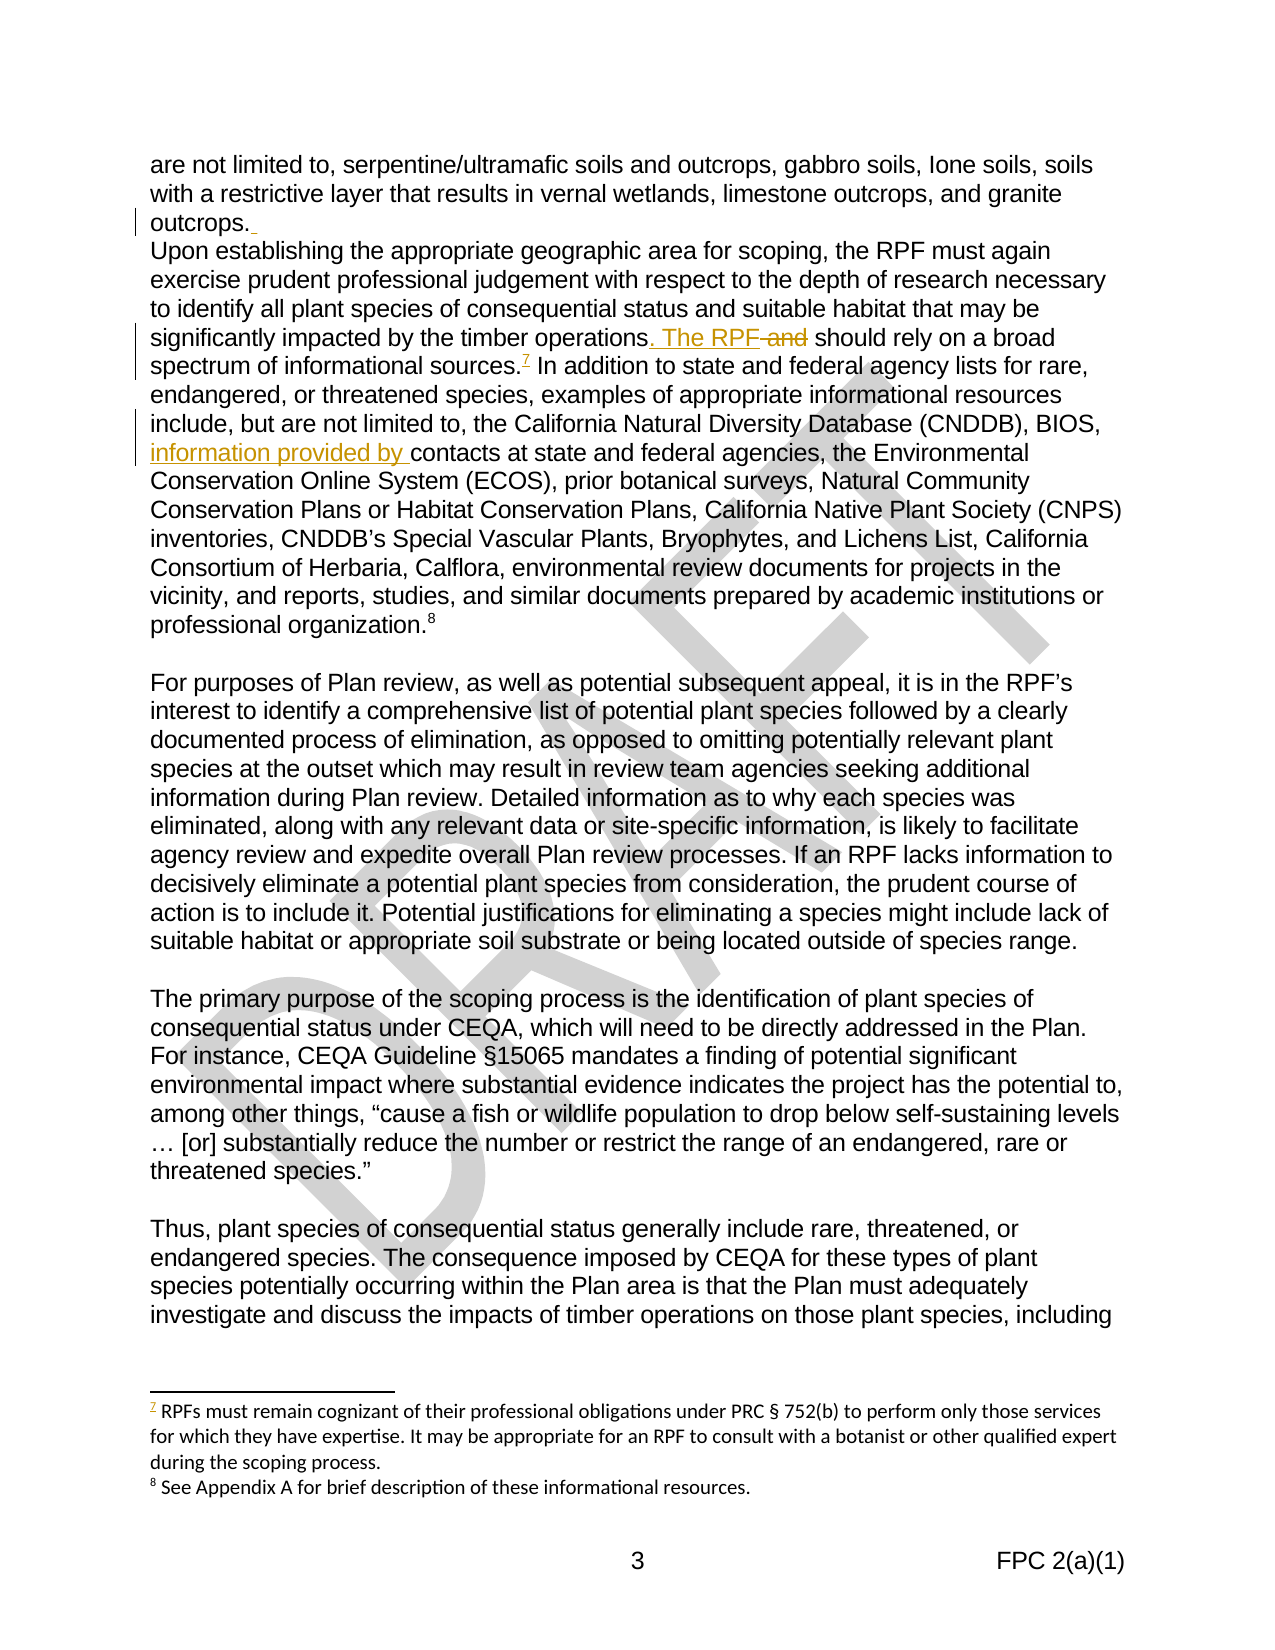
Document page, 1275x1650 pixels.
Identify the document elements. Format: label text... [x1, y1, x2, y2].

text Upon establishing the appropriate geographic area for scoping, the RPF must again exercise prudent professional judgement with respect to the depth of research necessary to identify all plant species of consequential status and suitable habitat that may be significantly impacted by the timber operations should rely on a broad spectrum of informational sources. In addition to state and federal agency lists for rare, endangered, or threatened species, examples of appropriate informational resources include, but are not limited to, the California Natural Diversity Database (CNDDB), BIOS, contacts at state and federal agencies, the Environmental Conservation Online System (ECOS), prior botanical surveys, Natural Community Conservation Plans or Habitat Conservation Plans, California Native Plant Society (CNPS) inventories, CNDDB’s Special Vascular Plants, Bryophytes, and Lichens List, California Consortium of Herbaria, Calflora, environmental review documents for projects in the vicinity, and reports, studies, and similar documents prepared by academic institutions or professional organization. [150, 236, 1125, 639]
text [150, 1214, 1125, 1329]
text For purposes of Plan review, as well as potential subsequent appeal, it is in the RPF’s interest to identify a comprehensive list of potential plant species followed by a clearly documented process of elimination, as opposed to omitting potentially relevant plant species at the outset which may result in review team agencies seeking additional information during Plan review. Detailed information as to why each species was eliminated, along with any relevant data or site-specific information, is likely to facilitate agency review and expedite overall Plan review processes. If an RPF lacks information to decisively eliminate a potential plant species from consideration, the prudent course of action is to include it. Potential justifications for eliminating a species might include lack of suitable habitat or appropriate soil substrate or being located outside of species range. [150, 667, 1125, 955]
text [150, 150, 1125, 236]
text The primary purpose of the scoping process is the identification of plant species of consequential status under CEQA, which will need to be directly addressed in the Plan. For instance, CEQA Guideline §15065 mandates a finding of potential significant environmental impact where substantial evidence indicates the project has the potential to, among other things, “cause a fish or wildlife population to drop below self-sustaining levels … [or] substantially reduce the number or restrict the range of an endangered, rare or threatened species.” [150, 984, 1125, 1185]
